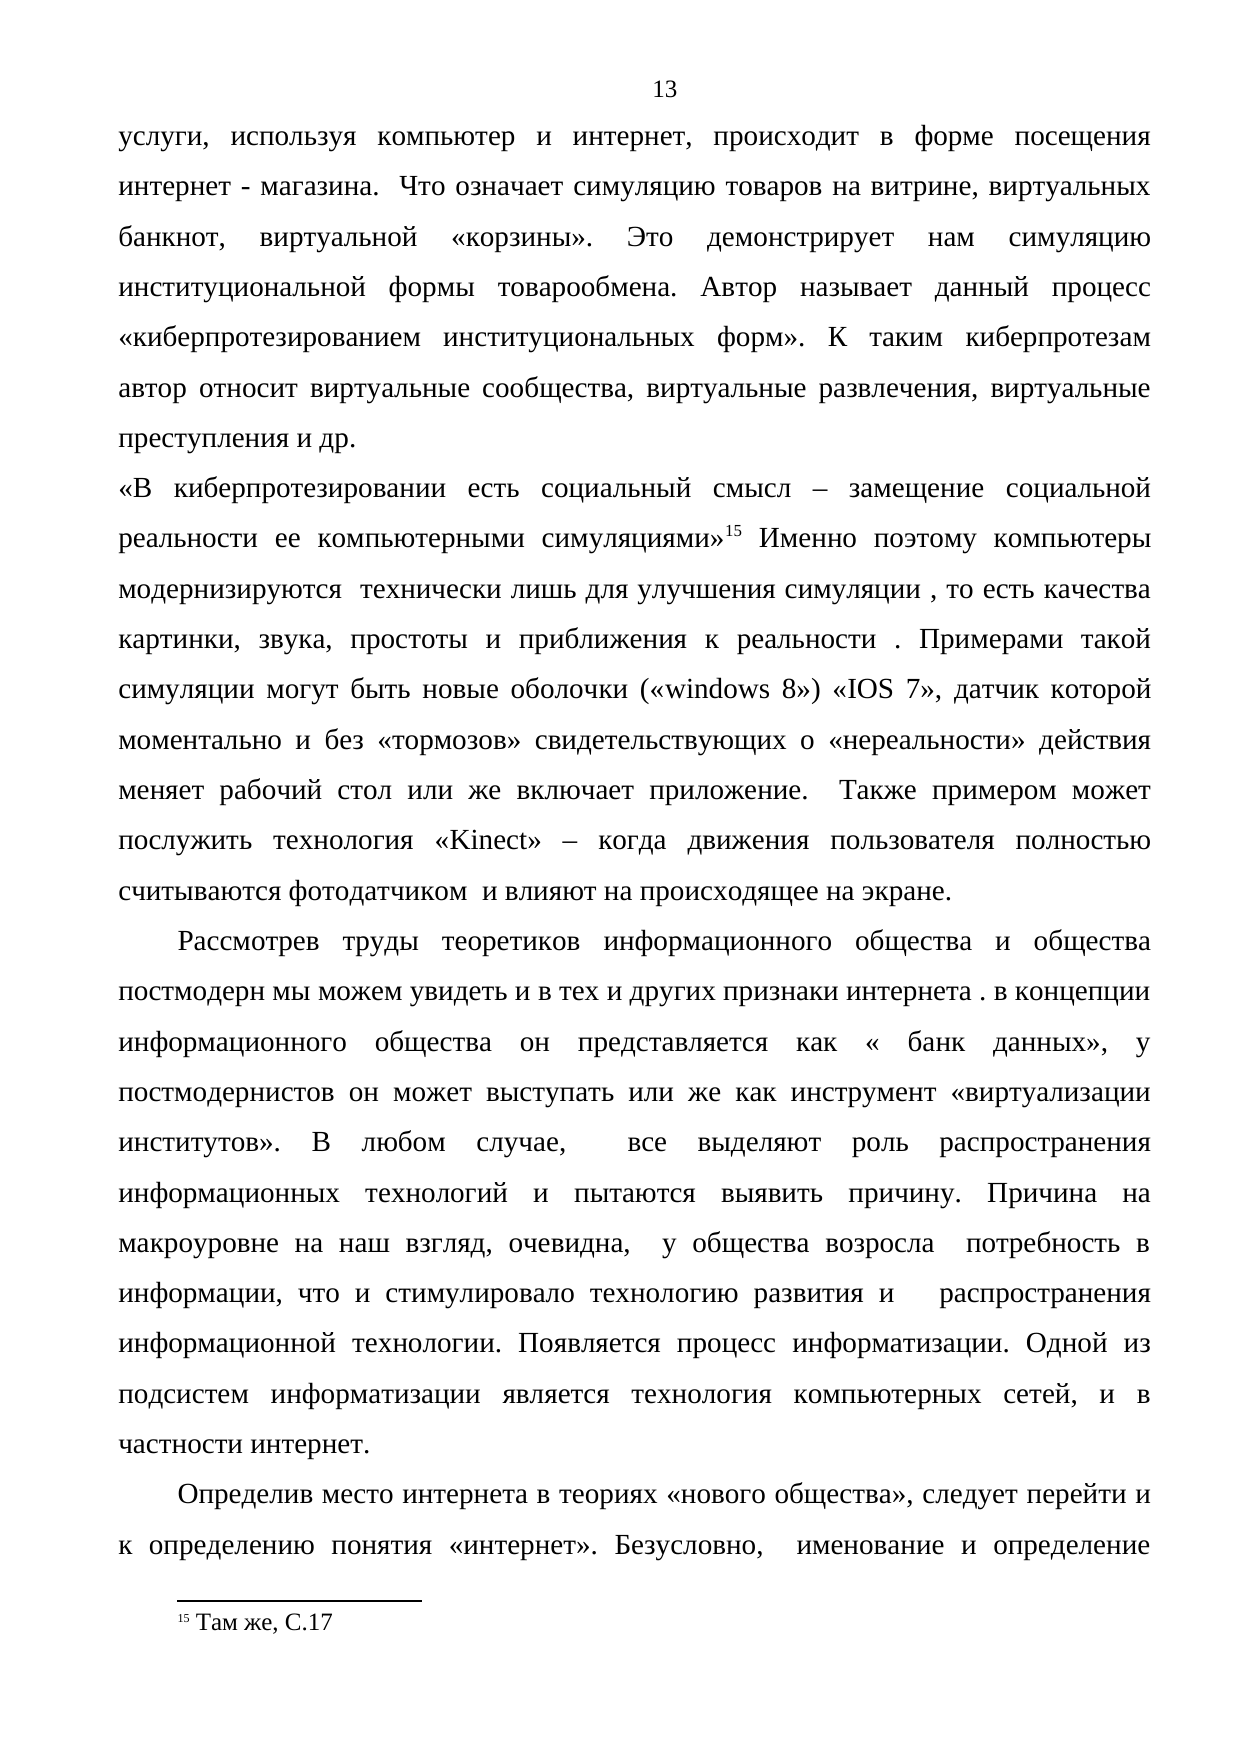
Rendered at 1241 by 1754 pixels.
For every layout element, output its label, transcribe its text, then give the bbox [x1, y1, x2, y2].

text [118, 118, 1152, 453]
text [118, 1477, 1152, 1560]
text Рассмотрев труды теоретиков информационного общества и общества постмодерн мы можем увидеть и в тех и других признаки интернета . в концепции информационного общества он представляется как « банк данных», у постмодернистов он может выступать или же как инструмент «виртуализации институтов». В любом случае, все выделяют роль распространения информационных технологий и пытаются выявить причину. Причина на макроуровне на наш взгляд, очевидна, у общества возросла потребность в информации, что и стимулировало технологию развития и распространения информационной технологии. Появляется процесс информатизации. Одной из подсистем информатизации является технология компьютерных сетей, и в частности интернет. [118, 923, 1152, 1460]
text «В киберпротезировании есть социальный смысл – замещение социальной реальности ее компьютерными симуляциями» Именно поэтому компьютеры модернизируются технически лишь для улучшения симуляции , то есть качества картинки, звука, простоты и приближения к реальности . Примерами такой симуляции могут быть новые оболочки («windows 8») «IOS 7», датчик которой моментально и без «тормозов» свидетельствующих о «нереальности» действия меняет рабочий стол или же включает приложение. Также примером может послужить технология «Kinect» – когда движения пользователя полностью считываются фотодатчиком и влияют на происходящее на экране. [118, 470, 1152, 906]
